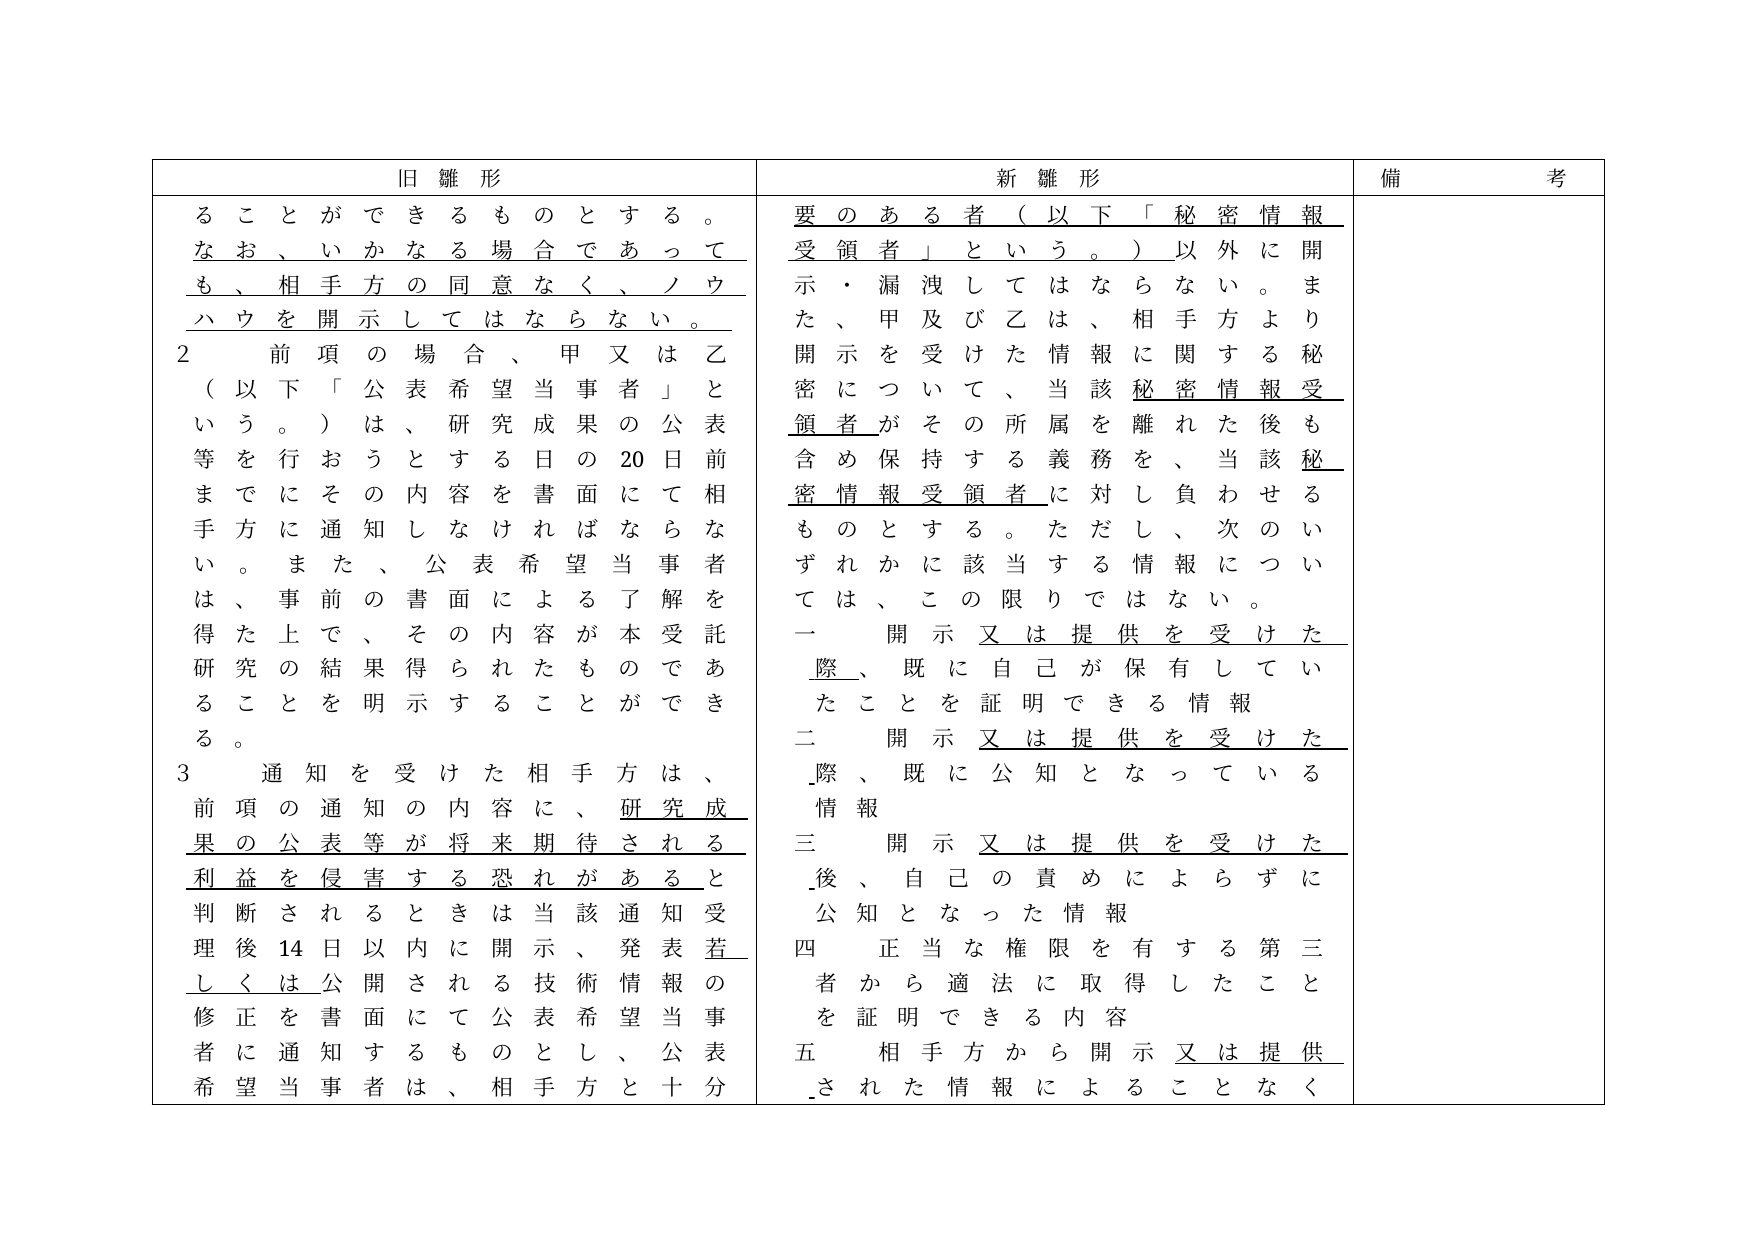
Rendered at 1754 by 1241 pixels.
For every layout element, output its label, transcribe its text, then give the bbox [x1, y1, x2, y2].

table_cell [153, 196, 756, 1104]
table_header 新雛形 [757, 160, 1353, 195]
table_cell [757, 196, 1353, 1104]
table_header 旧雛形 [153, 160, 756, 195]
table_header 備 考 [1354, 160, 1604, 195]
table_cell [1354, 196, 1604, 1104]
